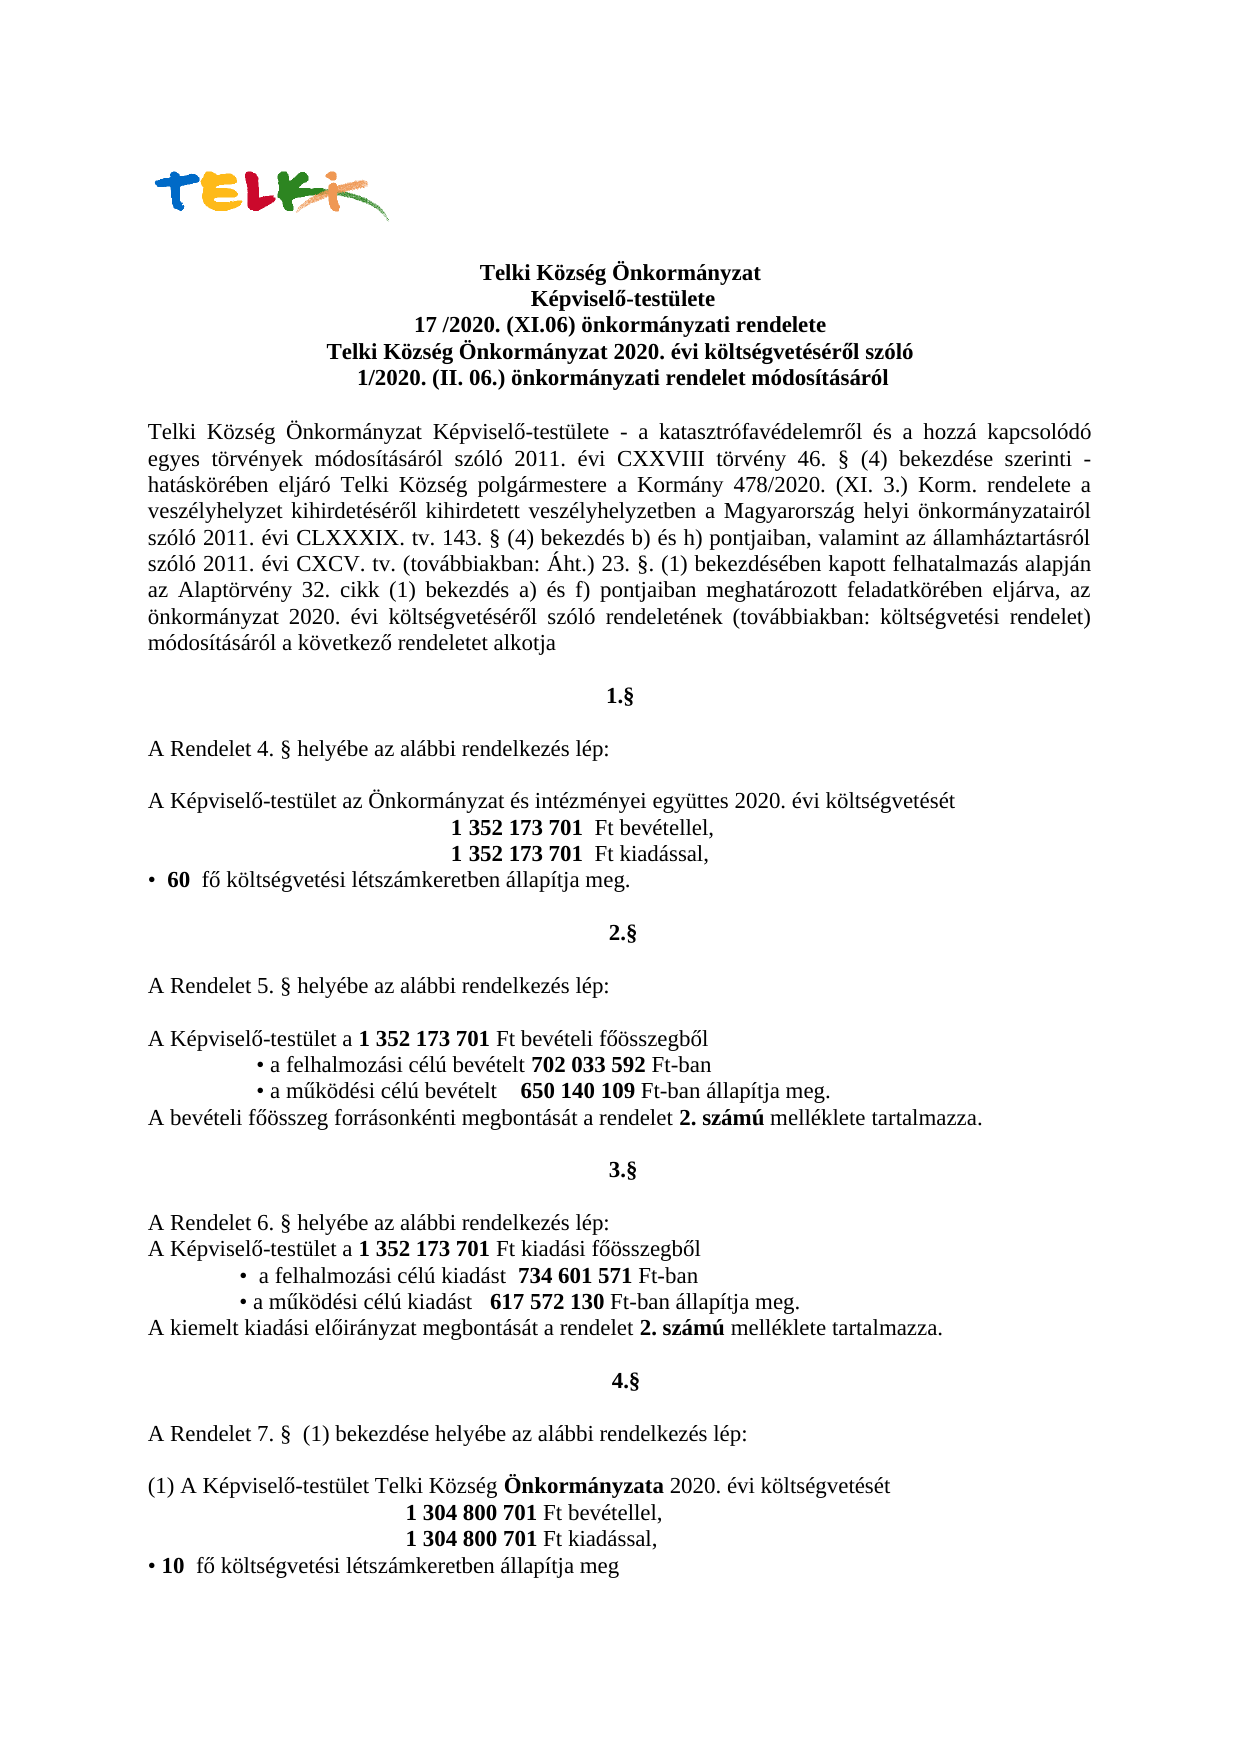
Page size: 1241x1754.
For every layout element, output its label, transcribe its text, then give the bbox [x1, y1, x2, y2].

text A Rendelet 5. § helyébe az alábbi rendelkezés lép: [148, 972, 1093, 998]
text 1/2020. (II. 06.) önkormányzati rendelet módosításáról [148, 364, 1093, 418]
text 2.§ [148, 919, 1093, 946]
text A Képviselő-testület az Önkormányzat és intézményei együttes 2020. évi költségvetését [148, 787, 1093, 814]
text Telki Község Önkormányzat Képviselő-testülete - a katasztrófavédelemről és a hozzá kapcsolódó egyes törvények módosításáról szóló 2011. évi CXXVIII törvény 46. § (4) bekezdése szerinti - hatáskörében eljáró Telki Község polgármestere a Kormány 478/2020. (XI. 3.) Korm. rendelete a veszélyhelyzet kihirdetéséről kihirdetett veszélyhelyzetben a Magyarország helyi önkormányzatairól szóló 2011. évi CLXXXIX. tv. 143. § (4) bekezdés b) és h) pontjaiban, valamint az államháztartásról szóló 2011. évi CXCV. tv. (továbbiakban: Áht.) 23. §. (1) bekezdésében kapott felhatalmazás alapján az Alaptörvény 32. cikk (1) bekezdés a) és f) pontjaiban meghatározott feladatkörében eljárva, az önkormányzat 2020. évi költségvetéséről szóló rendeletének (továbbiakban: költségvetési rendelet) módosításáról a következő rendeletet alkotja [148, 418, 1093, 656]
text A Képviselő-testület a 1 352 173 701 Ft kiadási főösszegből [148, 1235, 1093, 1262]
text 4.§ [148, 1367, 1093, 1393]
text 1.§ [148, 656, 1093, 708]
text A bevételi főösszeg forrásonkénti megbontását a rendelet 2. számú melléklete tartalmazza. [148, 1104, 1093, 1130]
text 3.§ [148, 1156, 1093, 1183]
text • a felhalmozási célú kiadást 734 601 571 Ft-ban • a működési célú kiadást 617 572 130 Ft-ban állapítja meg. A kiemelt kiadási előirányzat megbontását a rendelet 2. számú melléklete tartalmazza. [148, 1262, 1093, 1341]
picture [147, 147, 400, 240]
text A Képviselő-testület a 1 352 173 701 Ft bevételi főösszegből [148, 1024, 1093, 1051]
text 17 /2020. (XI.06) önkormányzati rendelete [148, 311, 1093, 338]
text Telki Község Önkormányzat 2020. évi költségvetéséről szóló [148, 338, 1093, 364]
text A Rendelet 6. § helyébe az alábbi rendelkezés lép: [148, 1209, 1093, 1235]
text Telki Község Önkormányzat [148, 259, 1093, 285]
text A Rendelet 7. § (1) bekezdése helyébe az alábbi rendelkezés lép: [148, 1420, 1093, 1446]
text A Rendelet 4. § helyébe az alábbi rendelkezés lép: [148, 735, 1093, 761]
text Képviselő-testülete [148, 285, 1093, 311]
text • a felhalmozási célú bevételt 702 033 592 Ft-ban • a működési célú bevételt 650 140 109 Ft-ban állapítja meg. [148, 1051, 1093, 1104]
text 1 352 173 701 Ft kiadással, [148, 840, 1093, 866]
text 1 352 173 701 Ft bevétellel, [148, 814, 1093, 840]
text • 60 fő költségvetési létszámkeretben állapítja meg. [148, 866, 1093, 893]
text (1) A Képviselő-testület Telki Község Önkormányzata 2020. évi költségvetését 1 304 800 701 Ft bevétellel, 1 304 800 701 Ft kiadással, • 10 fő költségvetési létszámkeretben állapítja meg [148, 1473, 1093, 1578]
